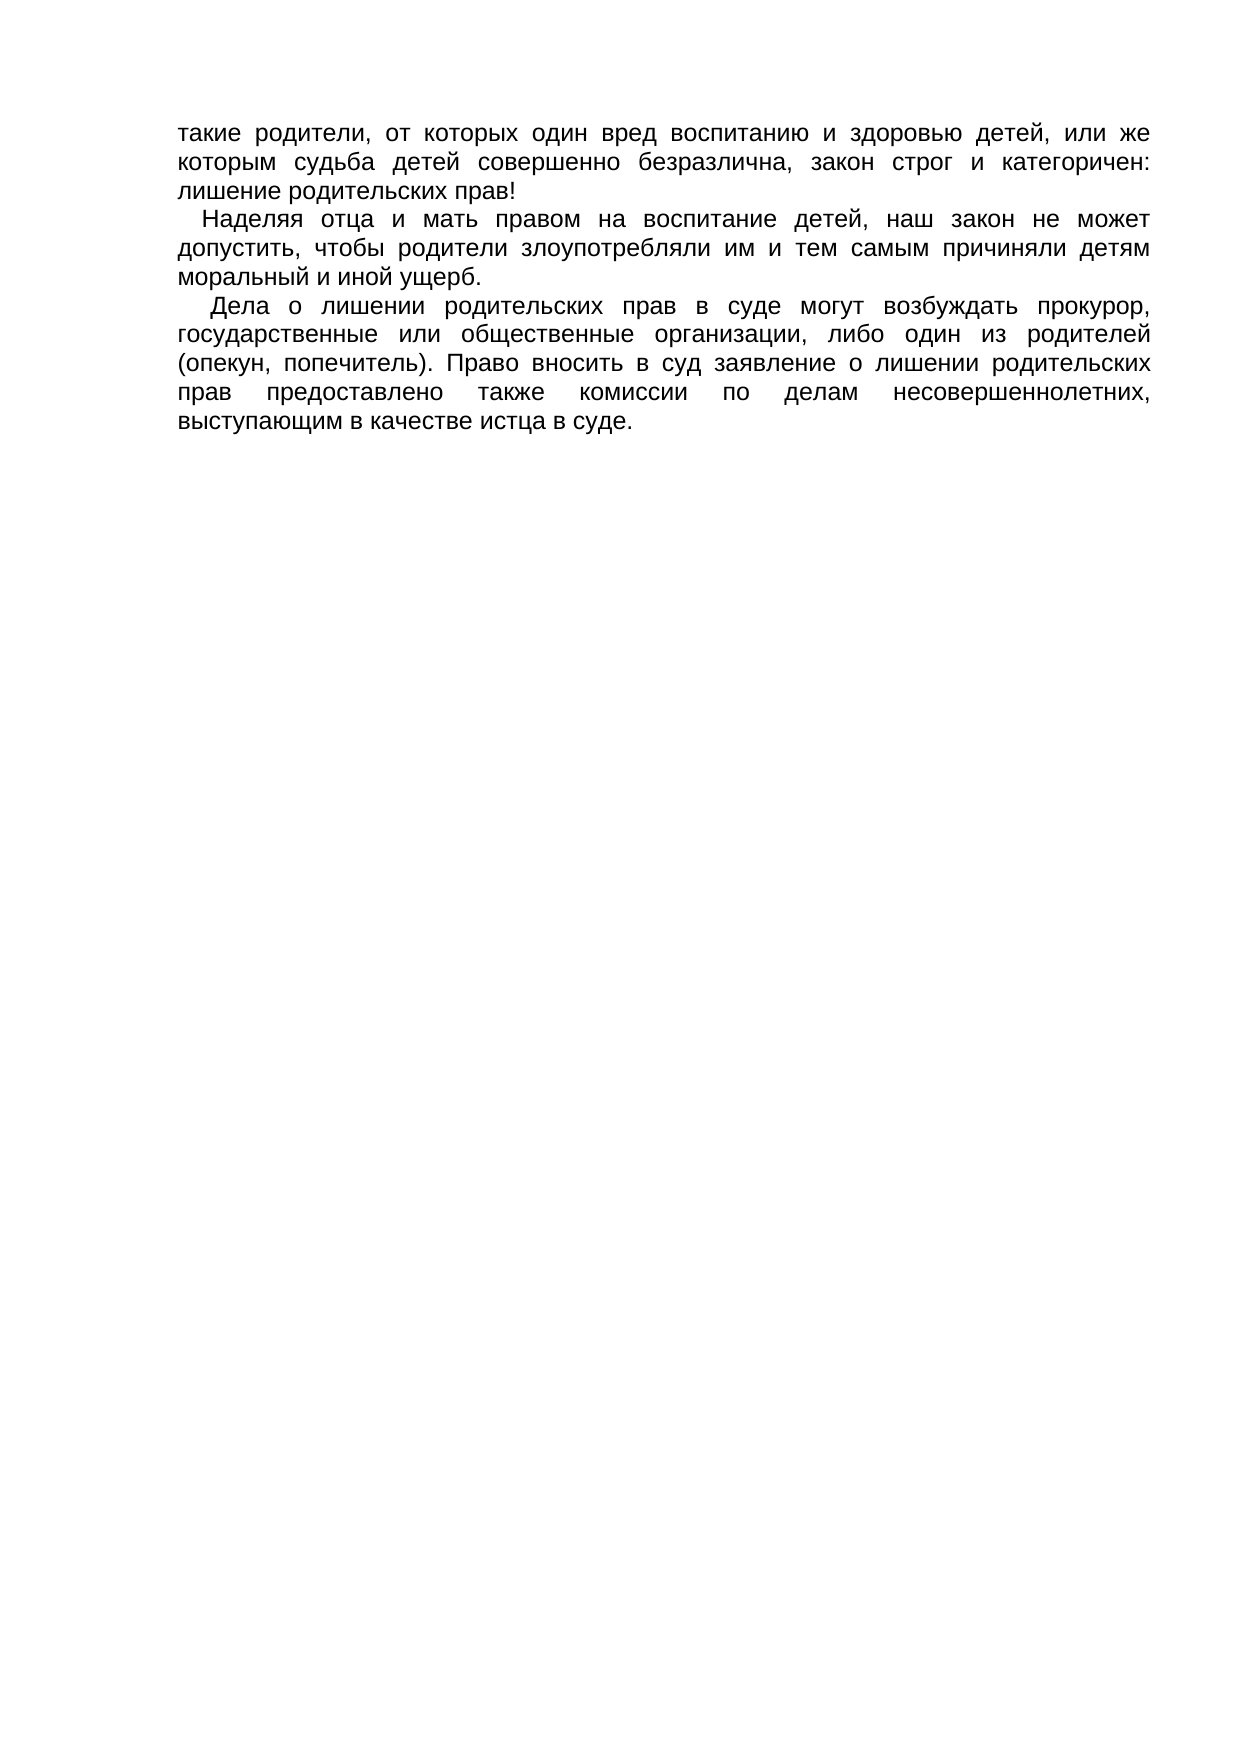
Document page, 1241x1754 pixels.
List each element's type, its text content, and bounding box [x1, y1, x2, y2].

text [177, 118, 1152, 204]
text Наделяя отца и мать правом на воспитание детей, наш закон не может допустить, чтобы родители злоупотребляли им и тем самым причиняли детям моральный и иной ущерб. [177, 204, 1152, 291]
text Дела о лишении родительских прав в суде могут возбуждать прокурор, государственные или общественные организации, либо один из родителей (опекун, попечитель). Право вносить в суд заявление о лишении родительских прав предоставлено также комиссии по делам несовершеннолетних, выступающим в качестве истца в суде. [177, 291, 1152, 434]
